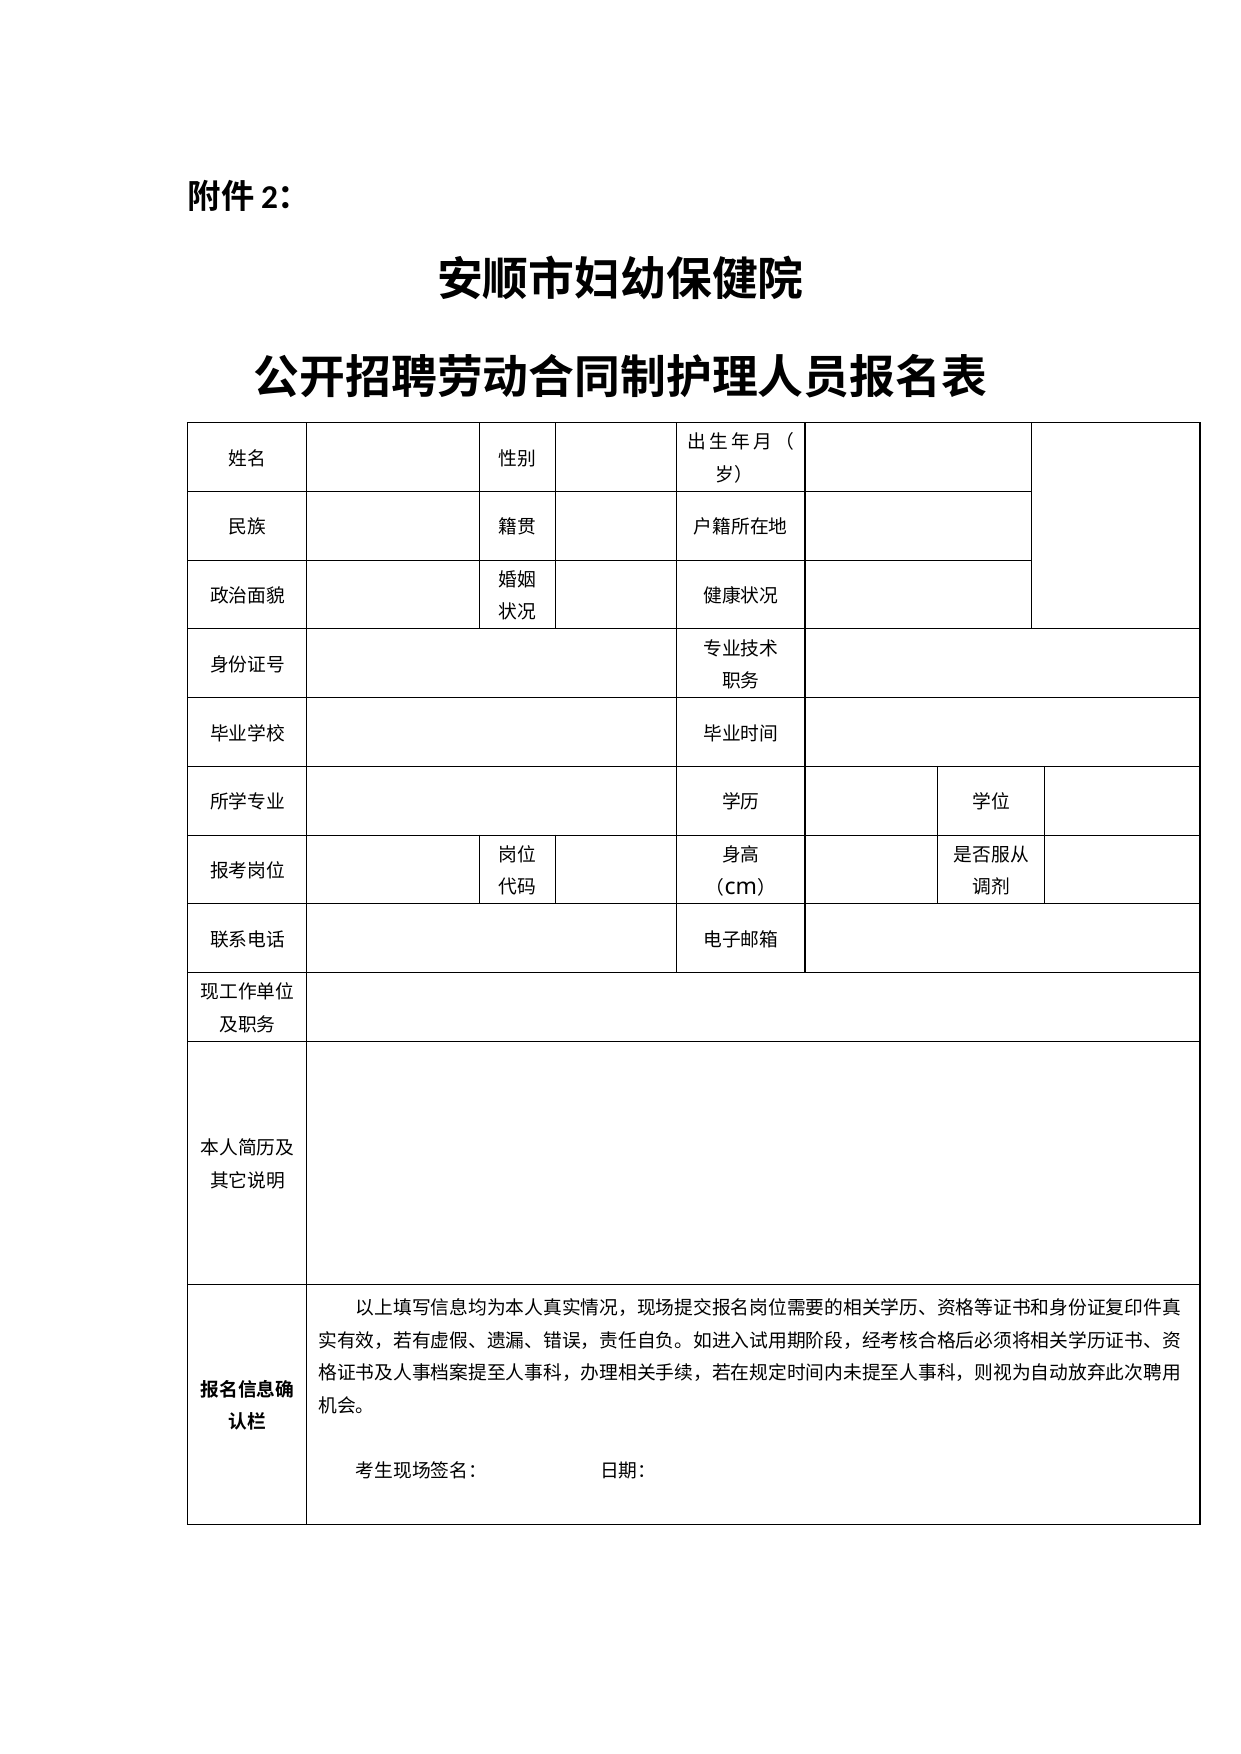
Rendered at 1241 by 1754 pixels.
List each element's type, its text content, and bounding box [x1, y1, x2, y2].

table_cell [307, 629, 676, 697]
table_cell 户籍所在地 [677, 492, 804, 559]
table_cell 电子邮箱 [677, 904, 804, 972]
table_cell 本人简历及其它说明 [188, 1042, 306, 1283]
table_cell 联系电话 [188, 904, 306, 972]
text 安顺市妇幼保健院 [187, 227, 1053, 324]
table_cell [556, 561, 676, 628]
table_cell 政治面貌 [188, 561, 306, 628]
text 附件2： [187, 162, 1053, 227]
table_cell 岗位代码 [480, 836, 555, 903]
table_cell 专业技术 职务 [677, 629, 804, 697]
table_cell 身份证号 [188, 629, 306, 697]
table_cell [307, 767, 676, 834]
table_header 姓名 [188, 423, 306, 491]
table_cell 民族 [188, 492, 306, 559]
table_cell [307, 698, 676, 766]
table_header [556, 423, 676, 491]
table_cell [806, 561, 1031, 628]
table_header [1032, 423, 1199, 628]
table_header [806, 423, 1031, 491]
table_cell [307, 492, 479, 559]
table_header 出生年月（ 岁） [677, 423, 804, 491]
table_cell 现工作单位及职务 [188, 973, 306, 1041]
table_header [307, 423, 479, 491]
table_cell 是否服从调剂 [938, 836, 1044, 903]
table_cell 报名信息确认栏 [188, 1285, 306, 1524]
table_cell 身高（cm） [677, 836, 804, 903]
table_cell [307, 836, 479, 903]
table_cell [307, 561, 479, 628]
table_cell [806, 836, 937, 903]
table_cell [556, 836, 676, 903]
table_cell [1045, 836, 1199, 903]
table_cell 婚姻 状况 [480, 561, 555, 628]
table_cell [806, 904, 1199, 972]
table_cell 籍贯 [480, 492, 555, 559]
table_cell 毕业时间 [677, 698, 804, 766]
table_cell [1045, 767, 1199, 834]
table_cell [806, 698, 1199, 766]
table_cell 以上填写信息均为本人真实情况，现场提交报名岗位需要的相关学历、资格等证书和身份证复印件真实有效，若有虚假、遗漏、错误，责任自负。如进入试用期阶段，经考核合格后必须将相关学历证书、资格证书及人事档案提至人事科，办理相关手续，若在规定时间内未提至人事科，则视为自动放弃此次聘用机会。 考生现场签名： 日期： [307, 1285, 1199, 1524]
table_cell [806, 629, 1199, 697]
table_cell 所学专业 [188, 767, 306, 834]
table_cell [556, 492, 676, 559]
table_cell 学历 [677, 767, 804, 834]
table_header 性别 [480, 423, 555, 491]
table_cell [307, 1042, 1199, 1283]
table_cell 健康状况 [677, 561, 804, 628]
table_cell 报考岗位 [188, 836, 306, 903]
table_cell [307, 973, 1199, 1041]
table_cell 学位 [938, 767, 1044, 834]
text 公开招聘劳动合同制护理人员报名表 [187, 324, 1053, 422]
table_cell [806, 767, 937, 834]
table_cell 毕业学校 [188, 698, 306, 766]
table_cell [307, 904, 676, 972]
table_cell [806, 492, 1031, 559]
